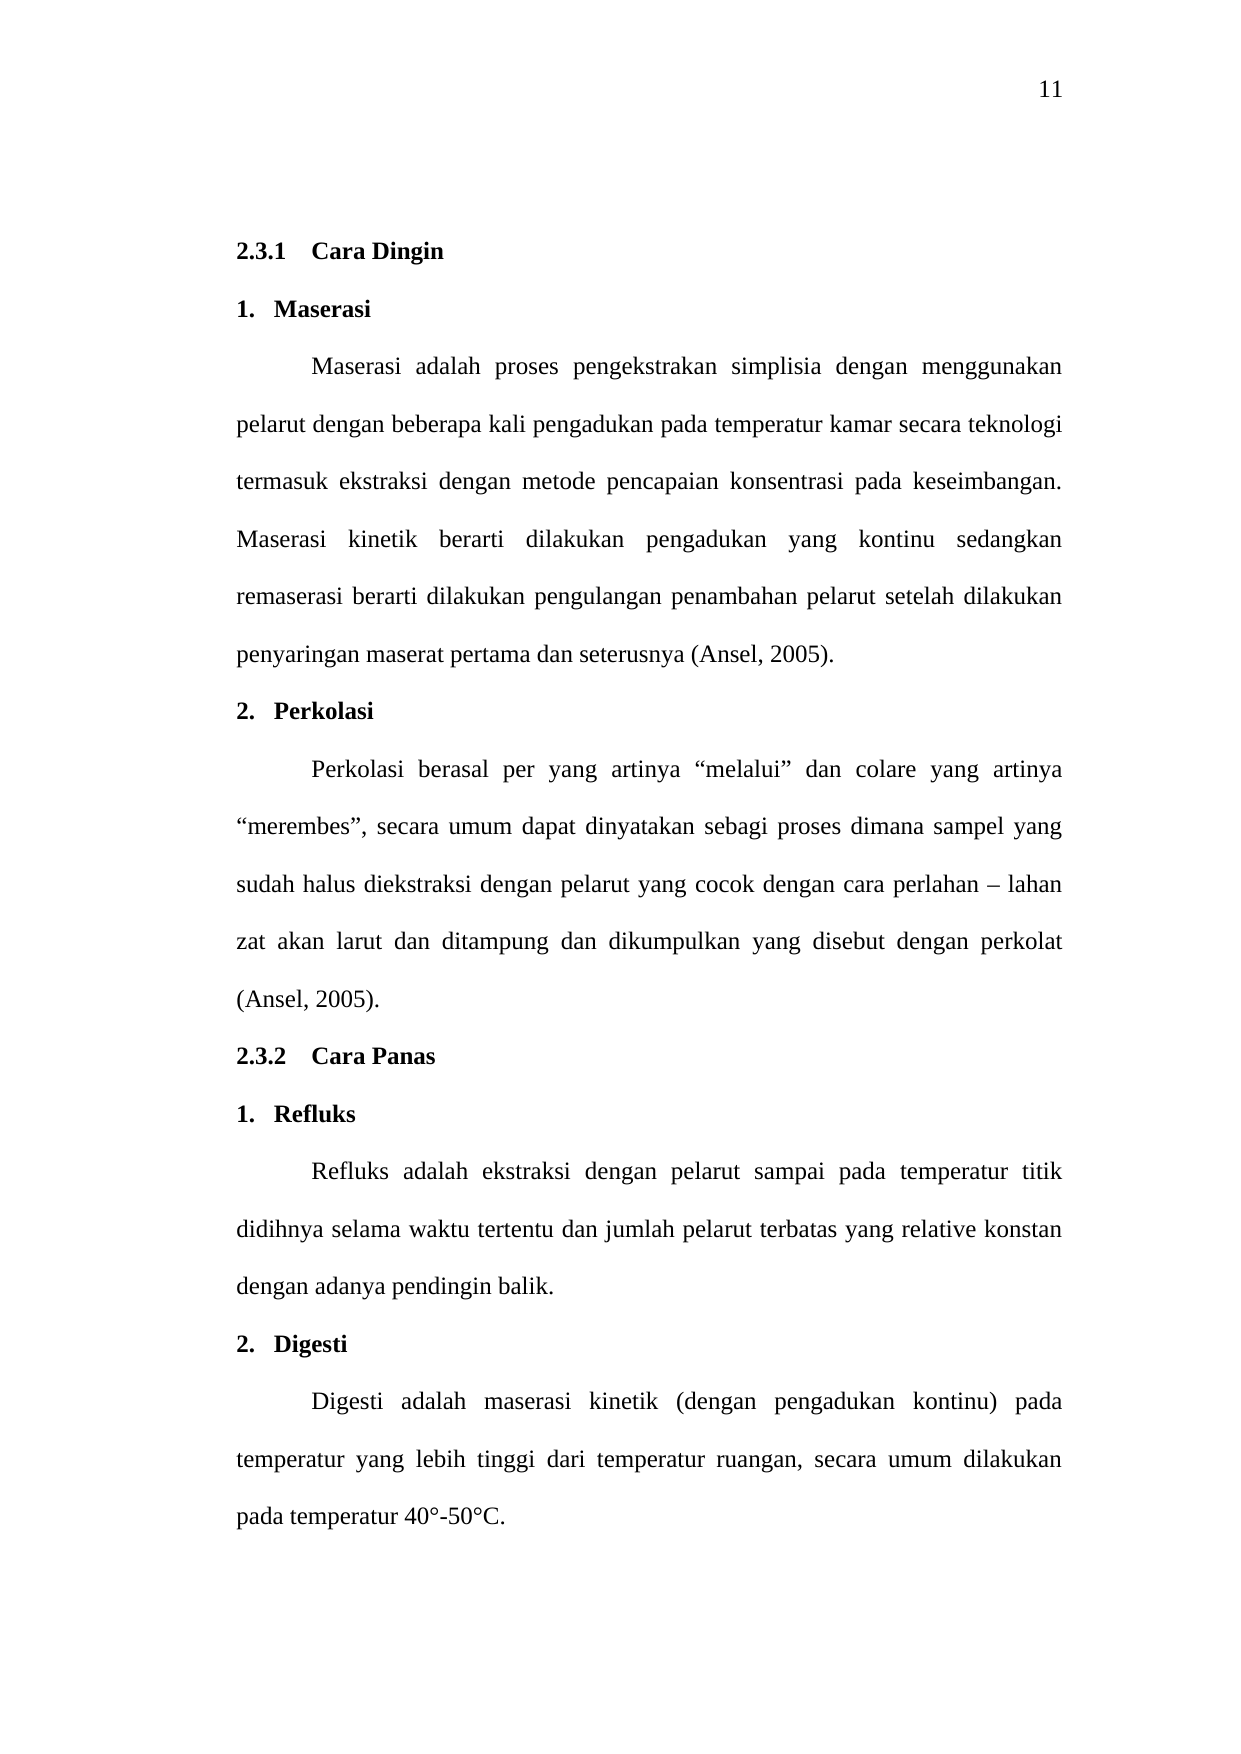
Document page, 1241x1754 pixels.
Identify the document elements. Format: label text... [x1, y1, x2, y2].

list Refluks [236, 1099, 1063, 1127]
text Maserasi adalah proses pengekstrakan simplisia dengan menggunakan pelarut dengan beberapa kali pengadukan pada temperatur kamar secara teknologi termasuk ekstraksi dengan metode pencapaian konsentrasi pada keseimbangan. Maserasi kinetik berarti dilakukan pengadukan yang kontinu sedangkan remaserasi berarti dilakukan pengulangan penambahan pelarut setelah dilakukan penyaringan maserat pertama dan seterusnya (Ansel, 2005). [236, 351, 1063, 667]
text Refluks adalah ekstraksi dengan pelarut sampai pada temperatur titik didihnya selama waktu tertentu dan jumlah pelarut terbatas yang relative konstan dengan adanya pendingin balik. [236, 1156, 1063, 1300]
text Perkolasi berasal per yang artinya “melalui” dan colare yang artinya “merembes”, secara umum dapat dinyatakan sebagi proses dimana sampel yang sudah halus diekstraksi dengan pelarut yang cocok dengan cara perlahan – lahan zat akan larut dan ditampung dan dikumpulkan yang disebut dengan perkolat (Ansel, 2005). [236, 754, 1063, 1012]
subtitle Cara Panas [236, 1041, 1063, 1070]
subtitle Cara Dingin [236, 236, 1063, 265]
list Digesti [236, 1329, 1063, 1357]
list Perkolasi [236, 696, 1063, 725]
list Maserasi [236, 294, 1063, 322]
text Digesti adalah maserasi kinetik (dengan pengadukan kontinu) pada temperatur yang lebih tinggi dari temperatur ruangan, secara umum dilakukan pada temperatur 40°-50°C. [236, 1386, 1063, 1530]
